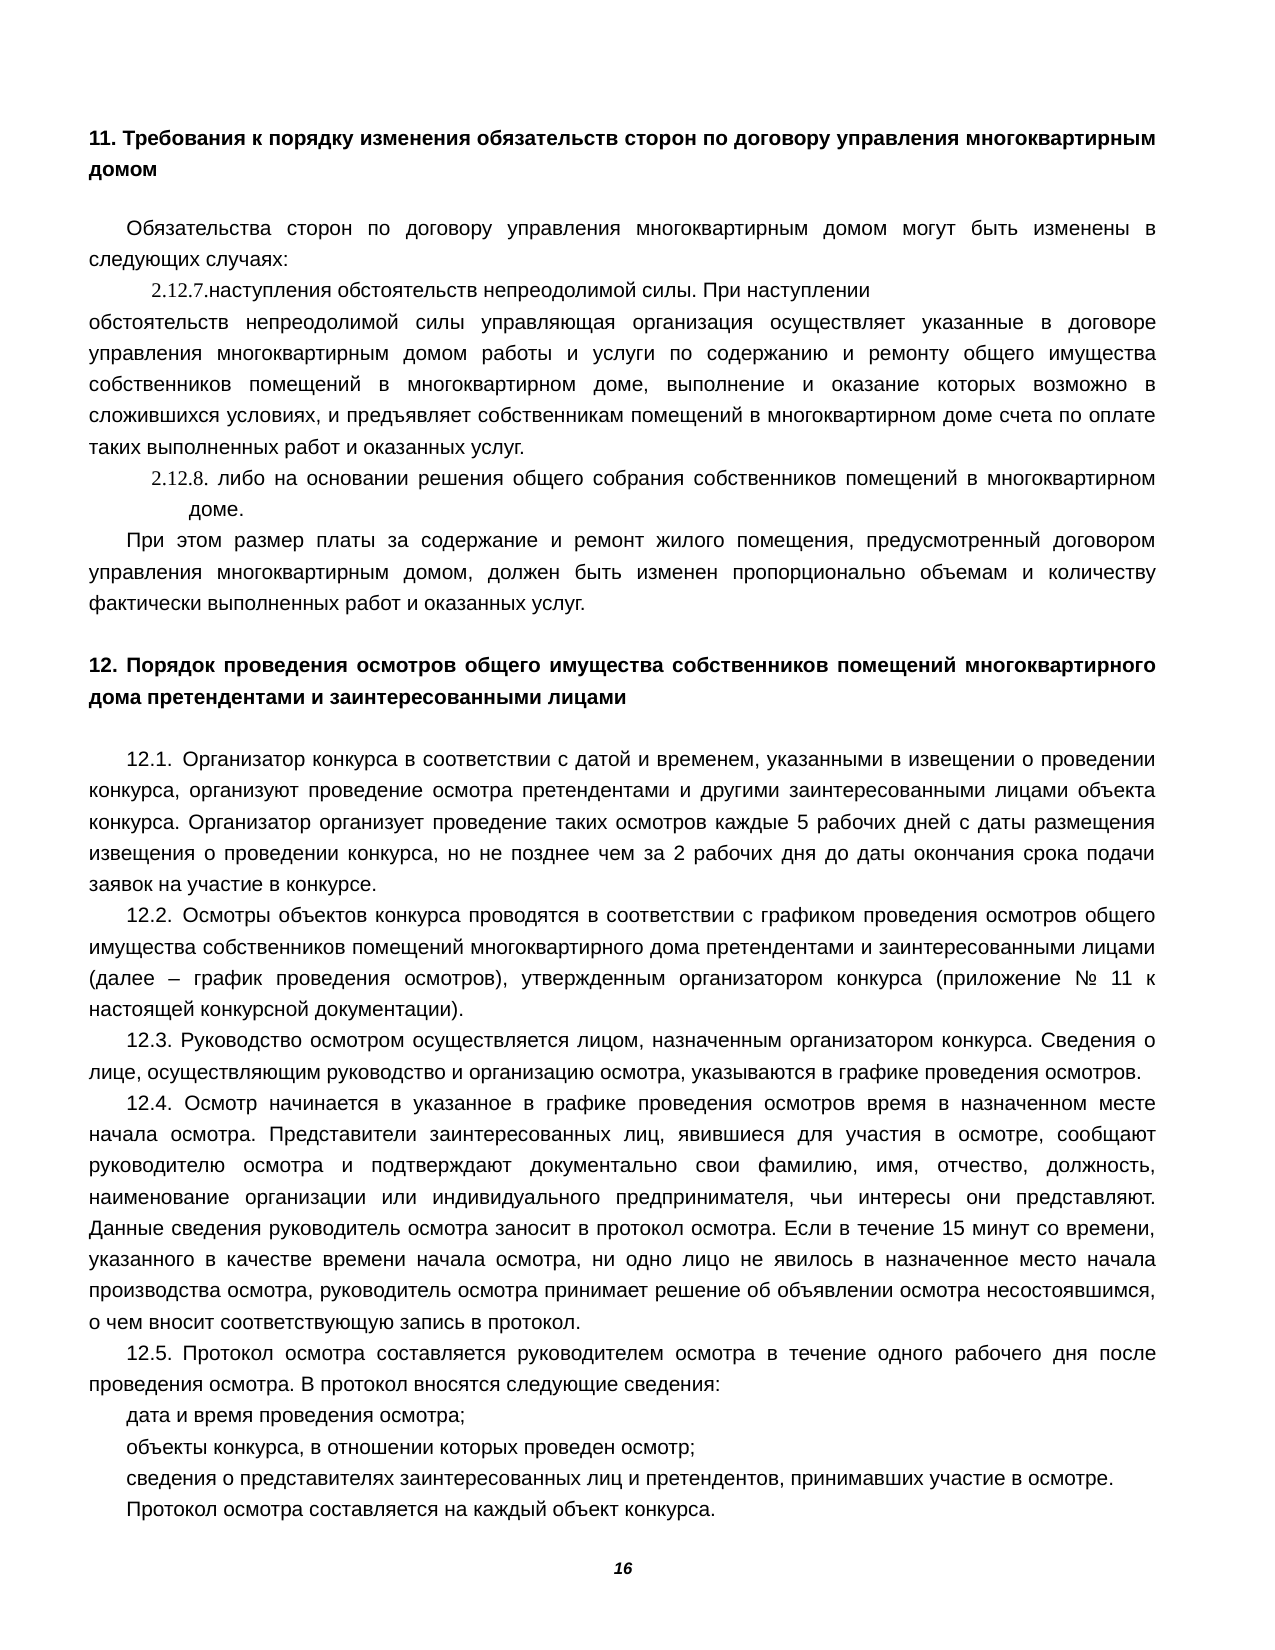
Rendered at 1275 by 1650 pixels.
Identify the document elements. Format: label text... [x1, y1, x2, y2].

text Обязательства сторон по договору управления многоквартирным домом могут быть изменены в следующих случаях: [89, 210, 1157, 273]
list либо на основании решения общего собрания собственников помещений в многоквартирном доме. [151, 460, 1157, 523]
text 12.5. Протокол осмотра составляется руководителем осмотра в течение одного рабочего дня после проведения осмотра. В протокол вносятся следующие сведения: [89, 1335, 1157, 1398]
text Протокол осмотра составляется на каждый объект конкурса. [89, 1492, 1157, 1523]
text 11. Требования к порядку изменения обязательств сторон по договору управления многоквартирным домом [89, 120, 1157, 182]
text При этом размер платы за содержание и ремонт жилого помещения, предусмотренный договором управления многоквартирным домом, должен быть изменен пропорционально объемам и количеству фактически выполненных работ и оказанных услуг. [89, 523, 1157, 617]
text дата и время проведения осмотра; [89, 1398, 1157, 1429]
list наступления обстоятельств непреодолимой силы. При наступлении [151, 273, 1157, 304]
text сведения о представителях заинтересованных лиц и претендентов, принимавших участие в осмотре. [89, 1460, 1157, 1492]
text 12.4. Осмотр начинается в указанное в графике проведения осмотров время в назначенном месте начала осмотра. Представители заинтересованных лиц, явившиеся для участия в осмотре, сообщают руководителю осмотра и подтверждают документально свои фамилию, имя, отчество, должность, наименование организации или индивидуального предпринимателя, чьи интересы они представляют. Данные сведения руководитель осмотра заносит в протокол осмотра. Если в течение 15 минут со времени, указанного в качестве времени начала осмотра, ни одно лицо не явилось в назначенное место начала производства осмотра, руководитель осмотра принимает решение об объявлении осмотра несостоявшимся, о чем вносит соответствующую запись в протокол. [89, 1085, 1157, 1335]
text 12. Порядок проведения осмотров общего имущества собственников помещений многоквартирного дома претендентами и заинтересованными лицами [89, 648, 1157, 710]
text 12.1. Организатор конкурса в соответствии с датой и временем, указанными в извещении о проведении конкурса, организуют проведение осмотра претендентами и другими заинтересованными лицами объекта конкурса. Организатор организует проведение таких осмотров каждые 5 рабочих дней с даты размещения извещения о проведении конкурса, но не позднее чем за 2 рабочих дня до даты окончания срока подачи заявок на участие в конкурсе. [89, 742, 1157, 898]
text обстоятельств непреодолимой силы управляющая организация осуществляет указанные в договоре управления многоквартирным домом работы и услуги по содержанию и ремонту общего имущества собственников помещений в многоквартирном доме, выполнение и оказание которых возможно в сложившихся условиях, и предъявляет собственникам помещений в многоквартирном доме счета по оплате таких выполненных работ и оказанных услуг. [89, 304, 1157, 460]
text объекты конкурса, в отношении которых проведен осмотр; [89, 1429, 1157, 1460]
text 12.2. Осмотры объектов конкурса проводятся в соответствии с графиком проведения осмотров общего имущества собственников помещений многоквартирного дома претендентами и заинтересованными лицами (далее – график проведения осмотров), утвержденным организатором конкурса (приложение № 11 к настоящей конкурсной документации). [89, 898, 1157, 1023]
text 12.3. Руководство осмотром осуществляется лицом, назначенным организатором конкурса. Сведения о лице, осуществляющим руководство и организацию осмотра, указываются в графике проведения осмотров. [89, 1023, 1157, 1085]
